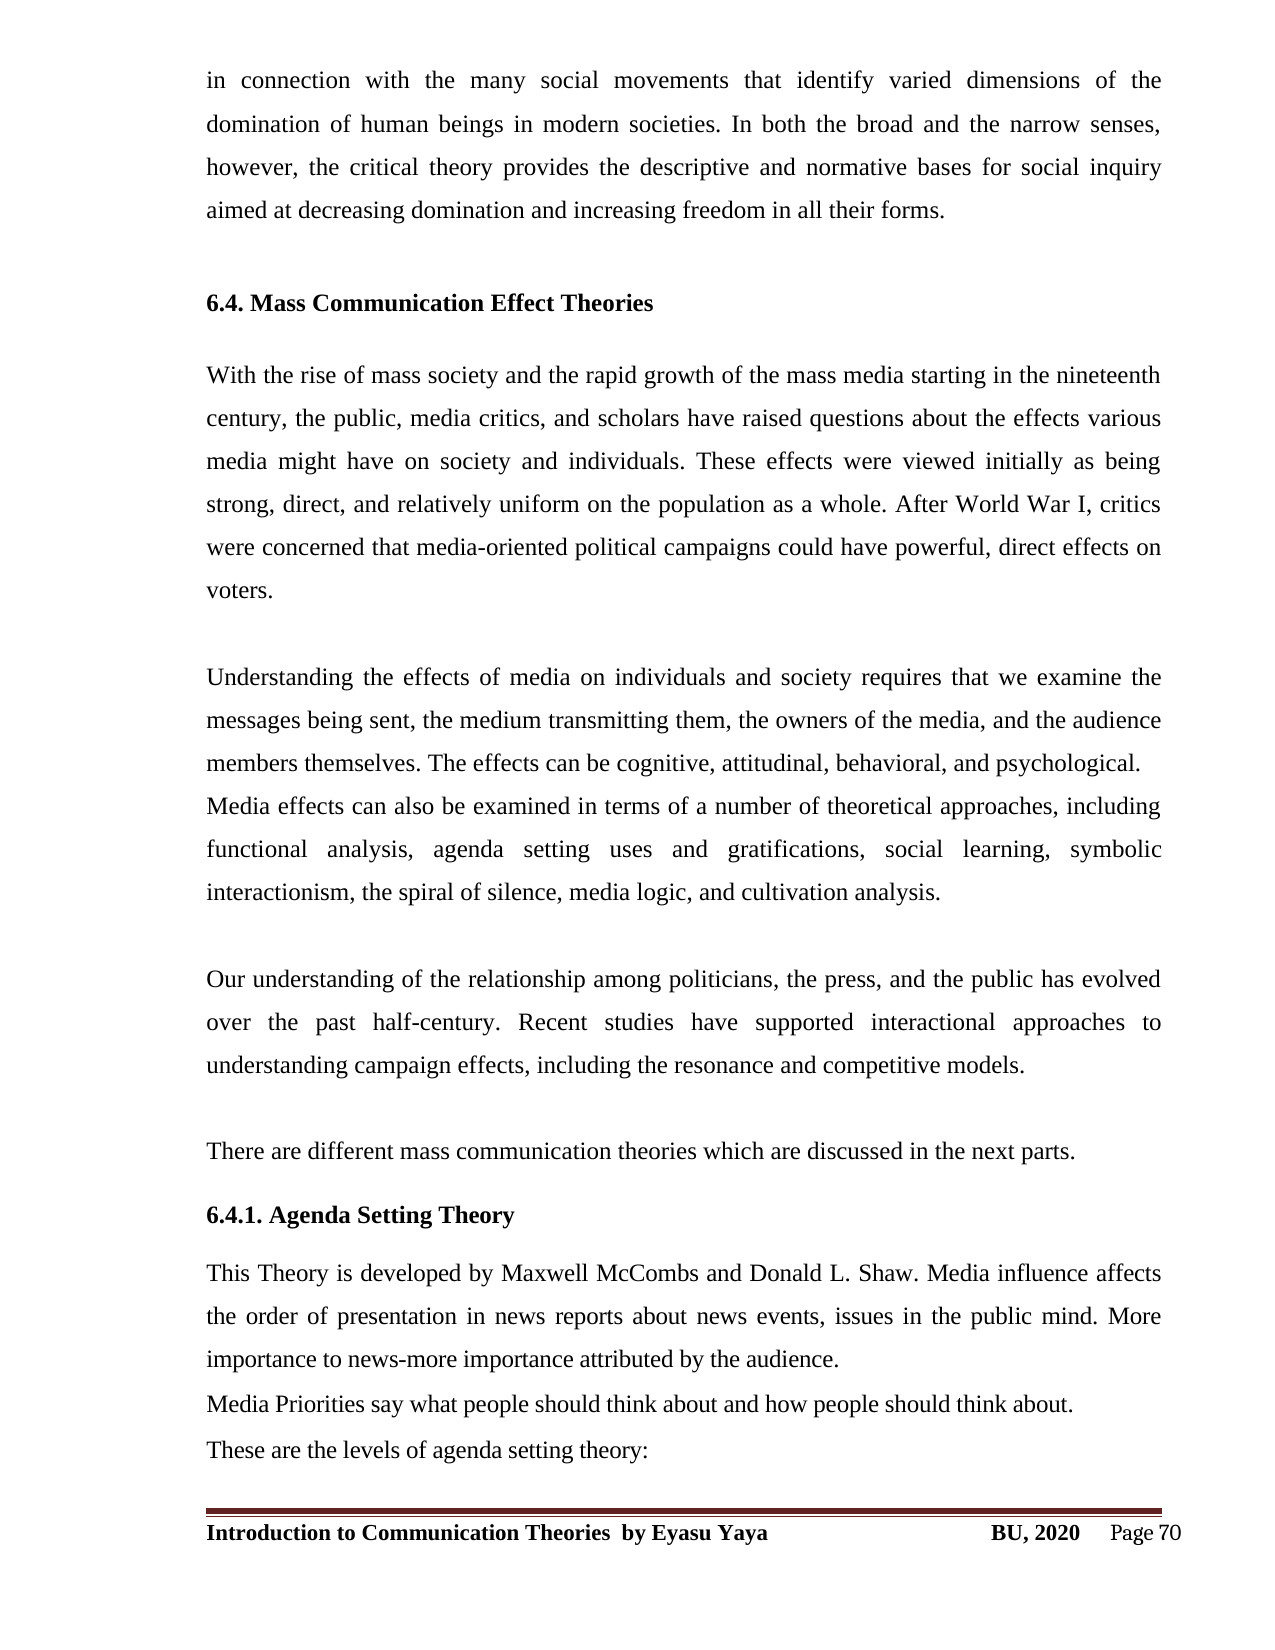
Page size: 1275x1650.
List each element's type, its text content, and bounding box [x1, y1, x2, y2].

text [206, 66, 1162, 224]
text Media effects can also be examined in terms of a number of theoretical approaches, including functional analysis, agenda setting uses and gratifications, social learning, symbolic interactionism, the spiral of silence, media logic, and cultivation analysis. [206, 791, 1162, 906]
text With the rise of mass society and the rapid growth of the mass media starting in the nineteenth century, the public, media critics, and scholars have raised questions about the effects various media might have on society and individuals. These effects were viewed initially as being strong, direct, and relatively uniform on the population as a whole. After World War I, critics were concerned that media-oriented political campaigns could have powerful, direct effects on voters. [206, 360, 1162, 604]
subtitle 6.4. Mass Communication Effect Theories [206, 288, 1162, 317]
text Media Priorities say what people should think about and how people should think about. [206, 1389, 1162, 1418]
text Our understanding of the relationship among politicians, the press, and the public has evolved over the past half-century. Recent studies have supported interactional approaches to understanding campaign effects, including the resonance and competitive models. [206, 964, 1162, 1079]
text This Theory is developed by Maxwell McCombs and Donald L. Shaw. Media influence affects the order of presentation in news reports about news events, issues in the public mind. More importance to news-more importance attributed by the audience. [206, 1258, 1162, 1373]
text These are the levels of agenda setting theory: [206, 1435, 1162, 1463]
subtitle 6.4.1. Agenda Setting Theory [206, 1200, 1162, 1229]
text There are different mass communication theories which are discussed in the next parts. [206, 1136, 1162, 1165]
text Understanding the effects of media on individuals and society requires that we examine the messages being sent, the medium transmitting them, the owners of the media, and the audience members themselves. The effects can be cognitive, attitudinal, behavioral, and psychological. [206, 662, 1162, 777]
